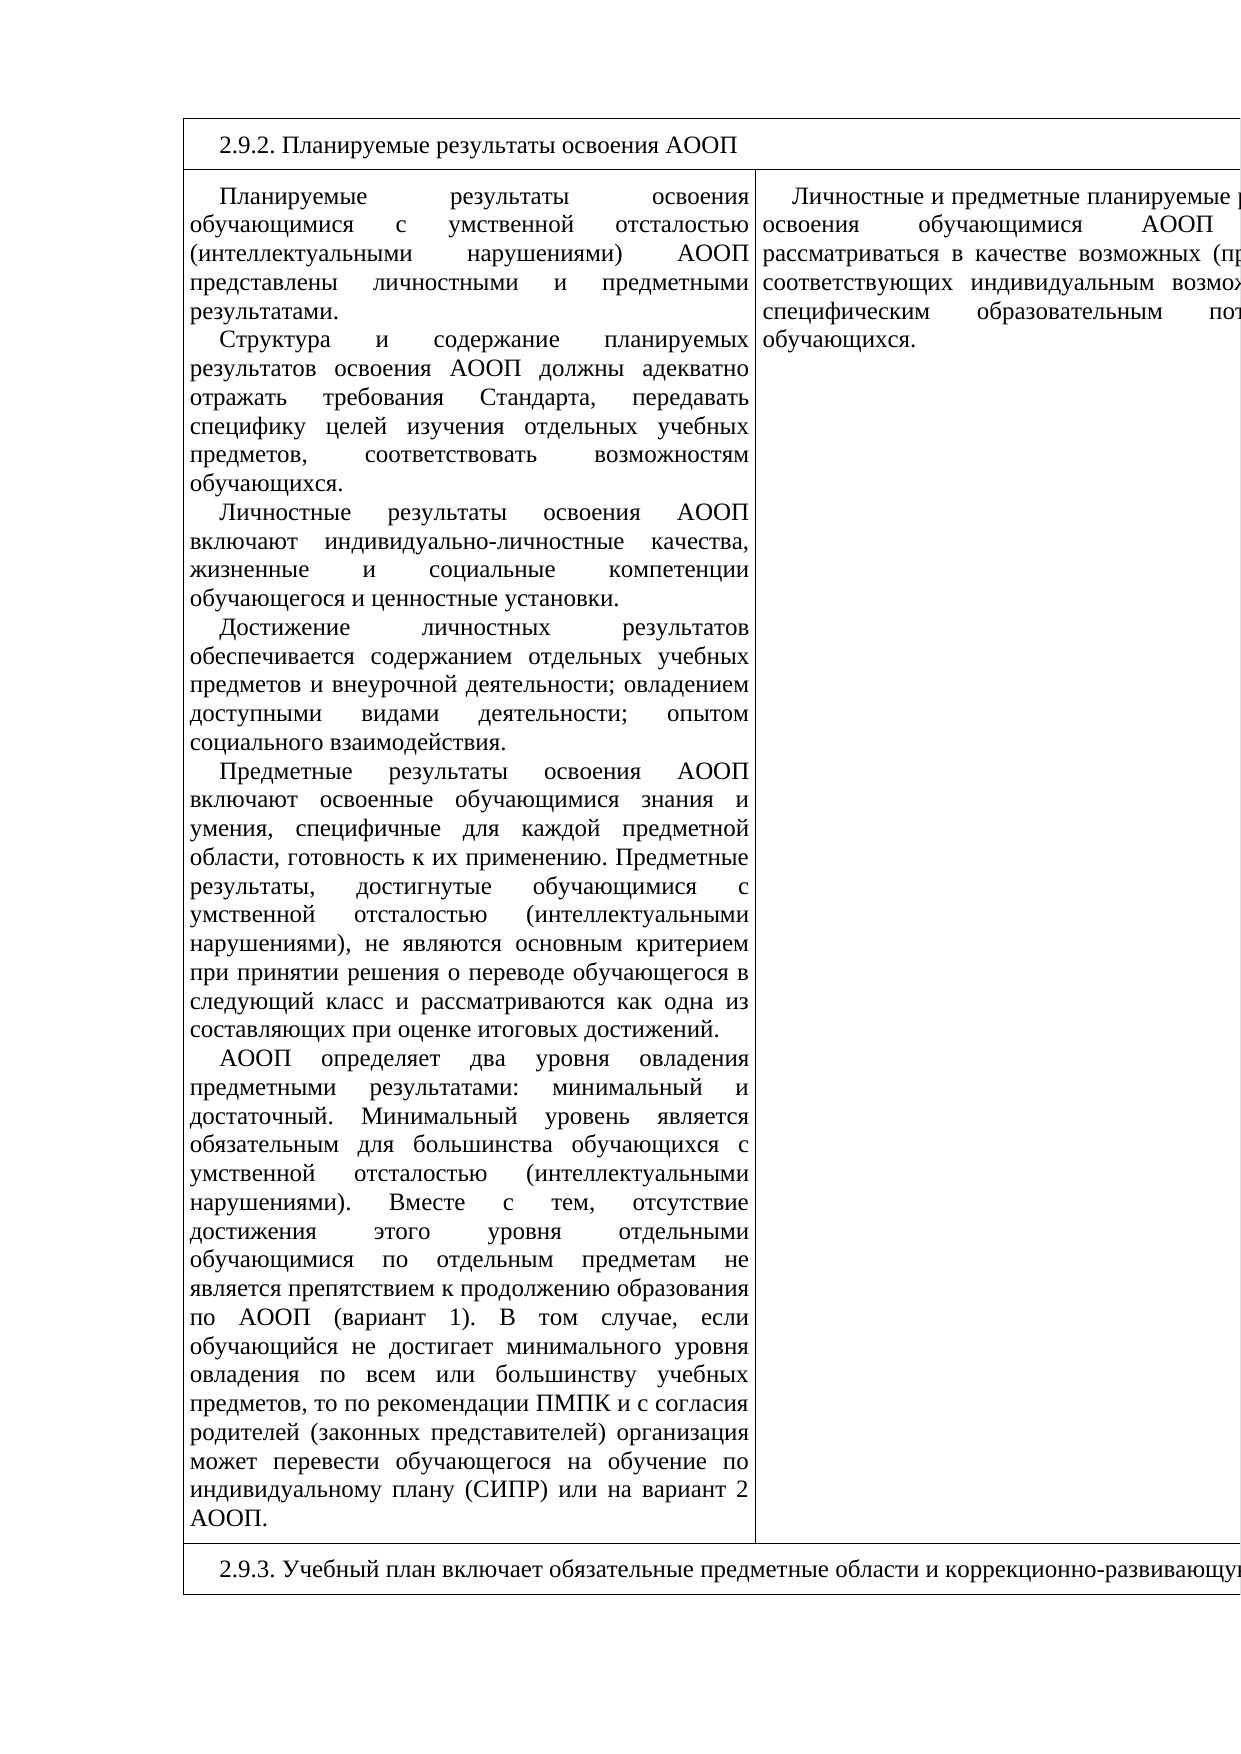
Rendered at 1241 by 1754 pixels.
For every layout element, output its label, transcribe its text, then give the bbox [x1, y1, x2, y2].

table_cell Планируемые результаты освоения обучающимися с умственной отсталостью (интеллектуальными нарушениями) АООП представлены личностными и предметными результатами. Структура и содержание планируемых результатов освоения АООП должны адекватно отражать требования Стандарта, передавать специфику целей изучения отдельных учебных предметов, соответствовать возможностям обучающихся. Личностные результаты освоения АООП включают индивидуально-личностные качества, жизненные и социальные компетенции обучающегося и ценностные установки. Достижение личностных результатов обеспечивается содержанием отдельных учебных предметов и внеурочной деятельности; овладением доступными видами деятельности; опытом социального взаимодействия. Предметные результаты освоения АООП включают освоенные обучающимися знания и умения, специфичные для каждой предметной области, готовность к их применению. Предметные результаты, достигнутые обучающимися с умственной отсталостью (интеллектуальными нарушениями), не являются основным критерием при принятии решения о переводе обучающегося в следующий класс и рассматриваются как одна из составляющих при оценке итоговых достижений. АООП определяет два уровня овладения предметными результатами: минимальный и достаточный. Минимальный уровень является обязательным для большинства обучающихся с умственной отсталостью (интеллектуальными нарушениями). Вместе с тем, отсутствие достижения этого уровня отдельными обучающимися по отдельным предметам не является препятствием к продолжению образования по АООП (вариант 1). В том случае, если обучающийся не достигает минимального уровня овладения по всем или большинству учебных предметов, то по рекомендации ПМПК и с согласия родителей (законных представителей) организация может перевести обучающегося на обучение по индивидуальному плану (СИПР) или на вариант 2 АООП. [184, 170, 755, 1543]
table_cell Личностные и предметные планируемые результаты освоения обучающимися АООП должны рассматриваться в качестве возможных (примерных), соответствующих индивидуальным возможностям и специфическим образовательным потребностям обучающихся. [756, 170, 1240, 1543]
table_cell 2.9.3. Учебный план включает обязательные предметные области и коррекционно-развивающую область [184, 1544, 1240, 1594]
table_cell 2.9.2. Планируемые результаты освоения АООП [184, 119, 1240, 169]
